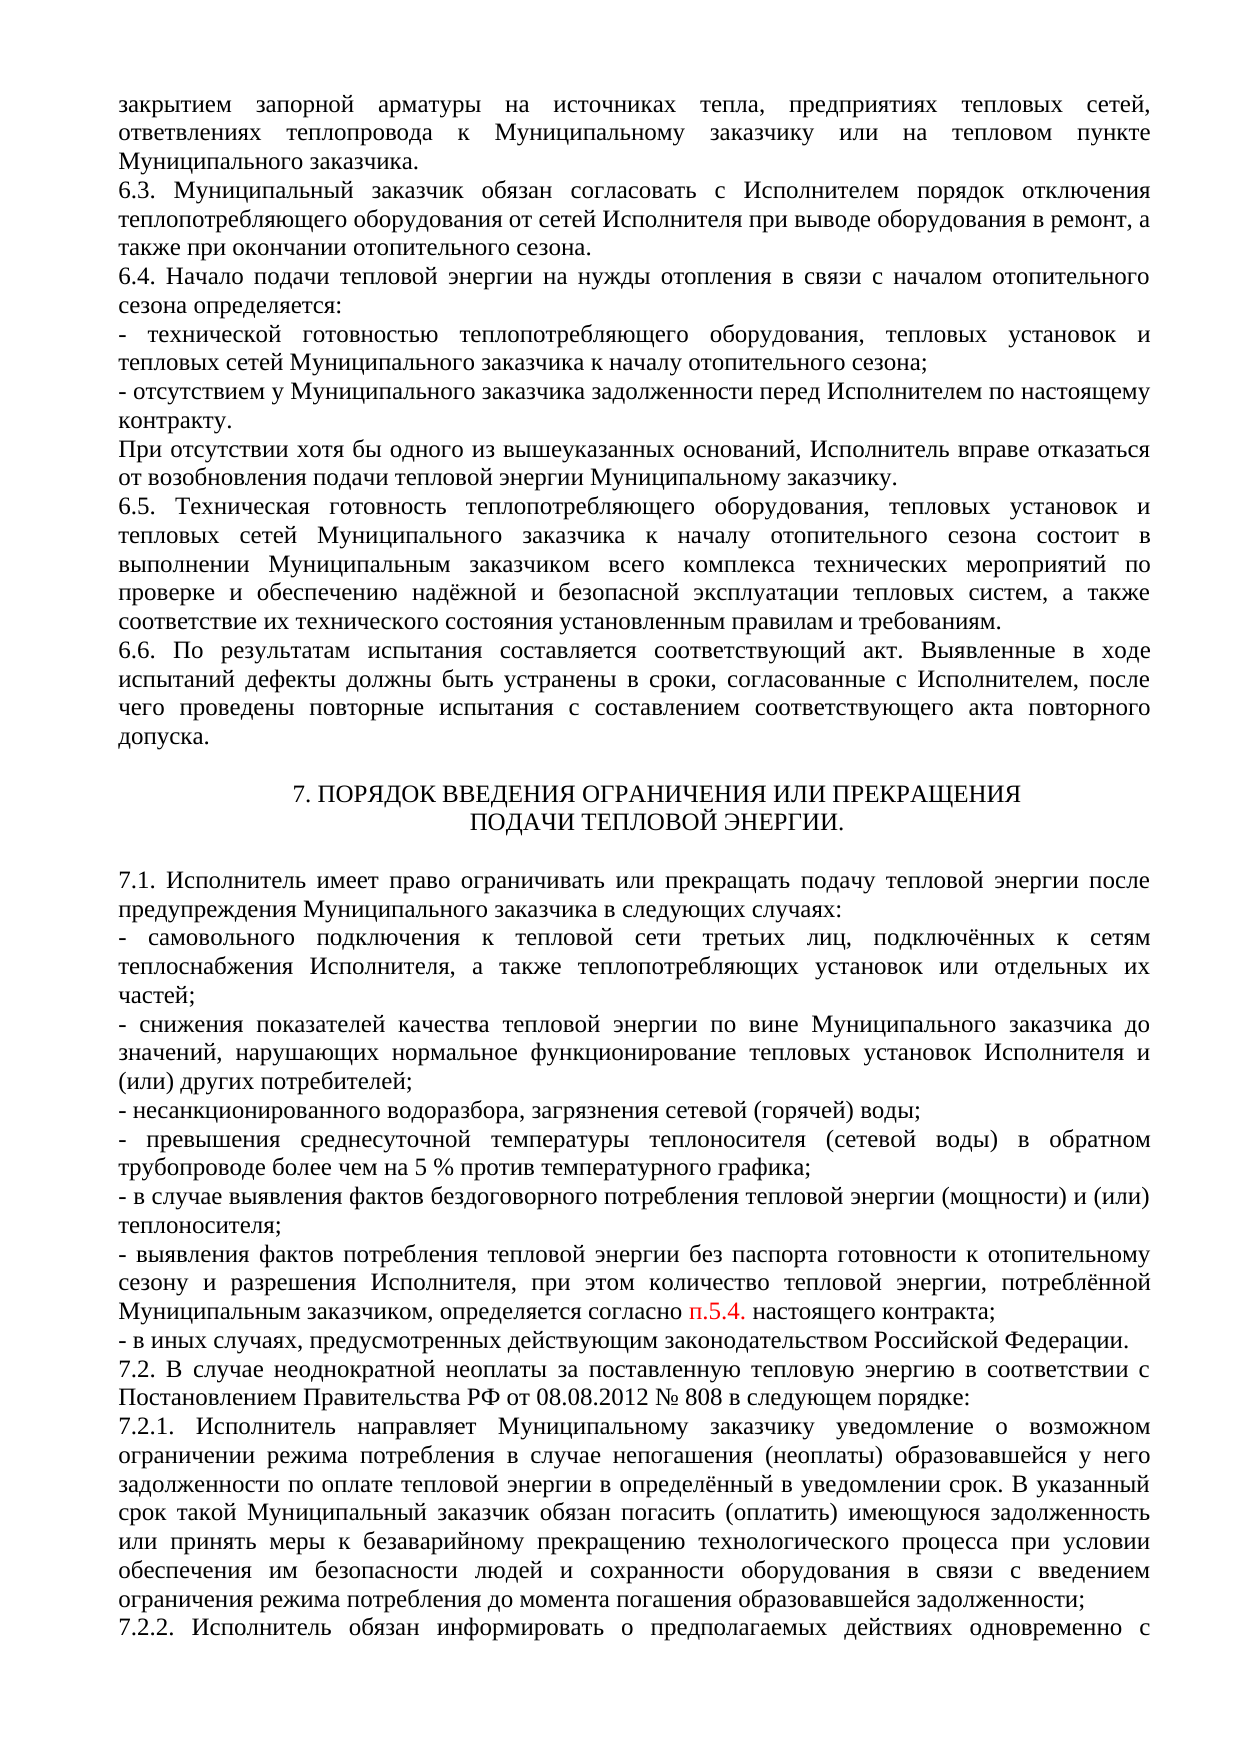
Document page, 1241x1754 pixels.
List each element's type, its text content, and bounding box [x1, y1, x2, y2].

text 7.1. Исполнитель имеет право ограничивать или прекращать подачу тепловой энергии после предупреждения Муниципального заказчика в следующих случаях: [118, 865, 1152, 922]
text - превышения среднесуточной температуры теплоносителя (сетевой воды) в обратном трубопроводе более чем на 5 % против температурного графика; [118, 1124, 1152, 1181]
text 6.4. Начало подачи тепловой энергии на нужды отопления в связи с началом отопительного сезона определяется: [118, 261, 1152, 319]
text - технической готовностью теплопотребляющего оборудования, тепловых установок и тепловых сетей Муниципального заказчика к началу отопительного сезона; [118, 319, 1152, 376]
text 6.3. Муниципальный заказчик обязан согласовать с Исполнителем порядок отключения теплопотребляющего оборудования от сетей Исполнителя при выводе оборудования в ремонт, а также при окончании отопительного сезона. [118, 175, 1152, 261]
text - в случае выявления фактов бездоговорного потребления тепловой энергии (мощности) и (или) теплоносителя; [118, 1181, 1152, 1239]
text - несанкционированного водоразбора, загрязнения сетевой (горячей) воды; [118, 1095, 1152, 1124]
text 6.5. Техническая готовность теплопотребляющего оборудования, тепловых установок и тепловых сетей Муниципального заказчика к началу отопительного сезона состоит в выполнении Муниципальным заказчиком всего комплекса технических мероприятий по проверке и обеспечению надёжной и безопасной эксплуатации тепловых систем, а также соответствие их технического состояния установленным правилам и требованиям. [118, 491, 1152, 635]
text - снижения показателей качества тепловой энергии по вине Муниципального заказчика до значений, нарушающих нормальное функционирование тепловых установок Исполнителя и (или) других потребителей; [118, 1009, 1152, 1095]
text - отсутствием у Муниципального заказчика задолженности перед Исполнителем по настоящему контракту. [118, 376, 1152, 434]
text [118, 1612, 1152, 1641]
text - выявления фактов потребления тепловой энергии без паспорта готовности к отопительному сезону и разрешения Исполнителя, при этом количество тепловой энергии, потреблённой Муниципальным заказчиком, определяется согласно п.5.4. настоящего контракта; [118, 1239, 1152, 1325]
text - в иных случаях, предусмотренных действующим законодательством Российской Федерации. [118, 1325, 1152, 1354]
text 6.6. По результатам испытания составляется соответствующий акт. Выявленные в ходе испытаний дефекты должны быть устранены в сроки, согласованные с Исполнителем, после чего проведены повторные испытания с составлением соответствующего акта повторного допуска. [118, 635, 1152, 750]
text ПОДАЧИ ТЕПЛОВОЙ ЭНЕРГИИ. [118, 807, 1152, 836]
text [118, 89, 1152, 175]
text 7. ПОРЯДОК ВВЕДЕНИЯ ОГРАНИЧЕНИЯ ИЛИ ПРЕКРАЩЕНИЯ [118, 779, 1152, 807]
text При отсутствии хотя бы одного из вышеуказанных оснований, Исполнитель вправе отказаться от возобновления подачи тепловой энергии Муниципальному заказчику. [118, 434, 1152, 491]
text 7.2.1. Исполнитель направляет Муниципальному заказчику уведомление о возможном ограничении режима потребления в случае непогашения (неоплаты) образовавшейся у него задолженности по оплате тепловой энергии в определённый в уведомлении срок. В указанный срок такой Муниципальный заказчик обязан погасить (оплатить) имеющуюся задолженность или принять меры к безаварийному прекращению технологического процесса при условии обеспечения им безопасности людей и сохранности оборудования в связи с введением ограничения режима потребления до момента погашения образовавшейся задолженности; [118, 1411, 1152, 1612]
text 7.2. В случае неоднократной неоплаты за поставленную тепловую энергию в соответствии с Постановлением Правительства РФ от 08.08.2012 № 808 в следующем порядке: [118, 1354, 1152, 1411]
text - самовольного подключения к тепловой сети третьих лиц, подключённых к сетям теплоснабжения Исполнителя, а также теплопотребляющих установок или отдельных их частей; [118, 922, 1152, 1009]
